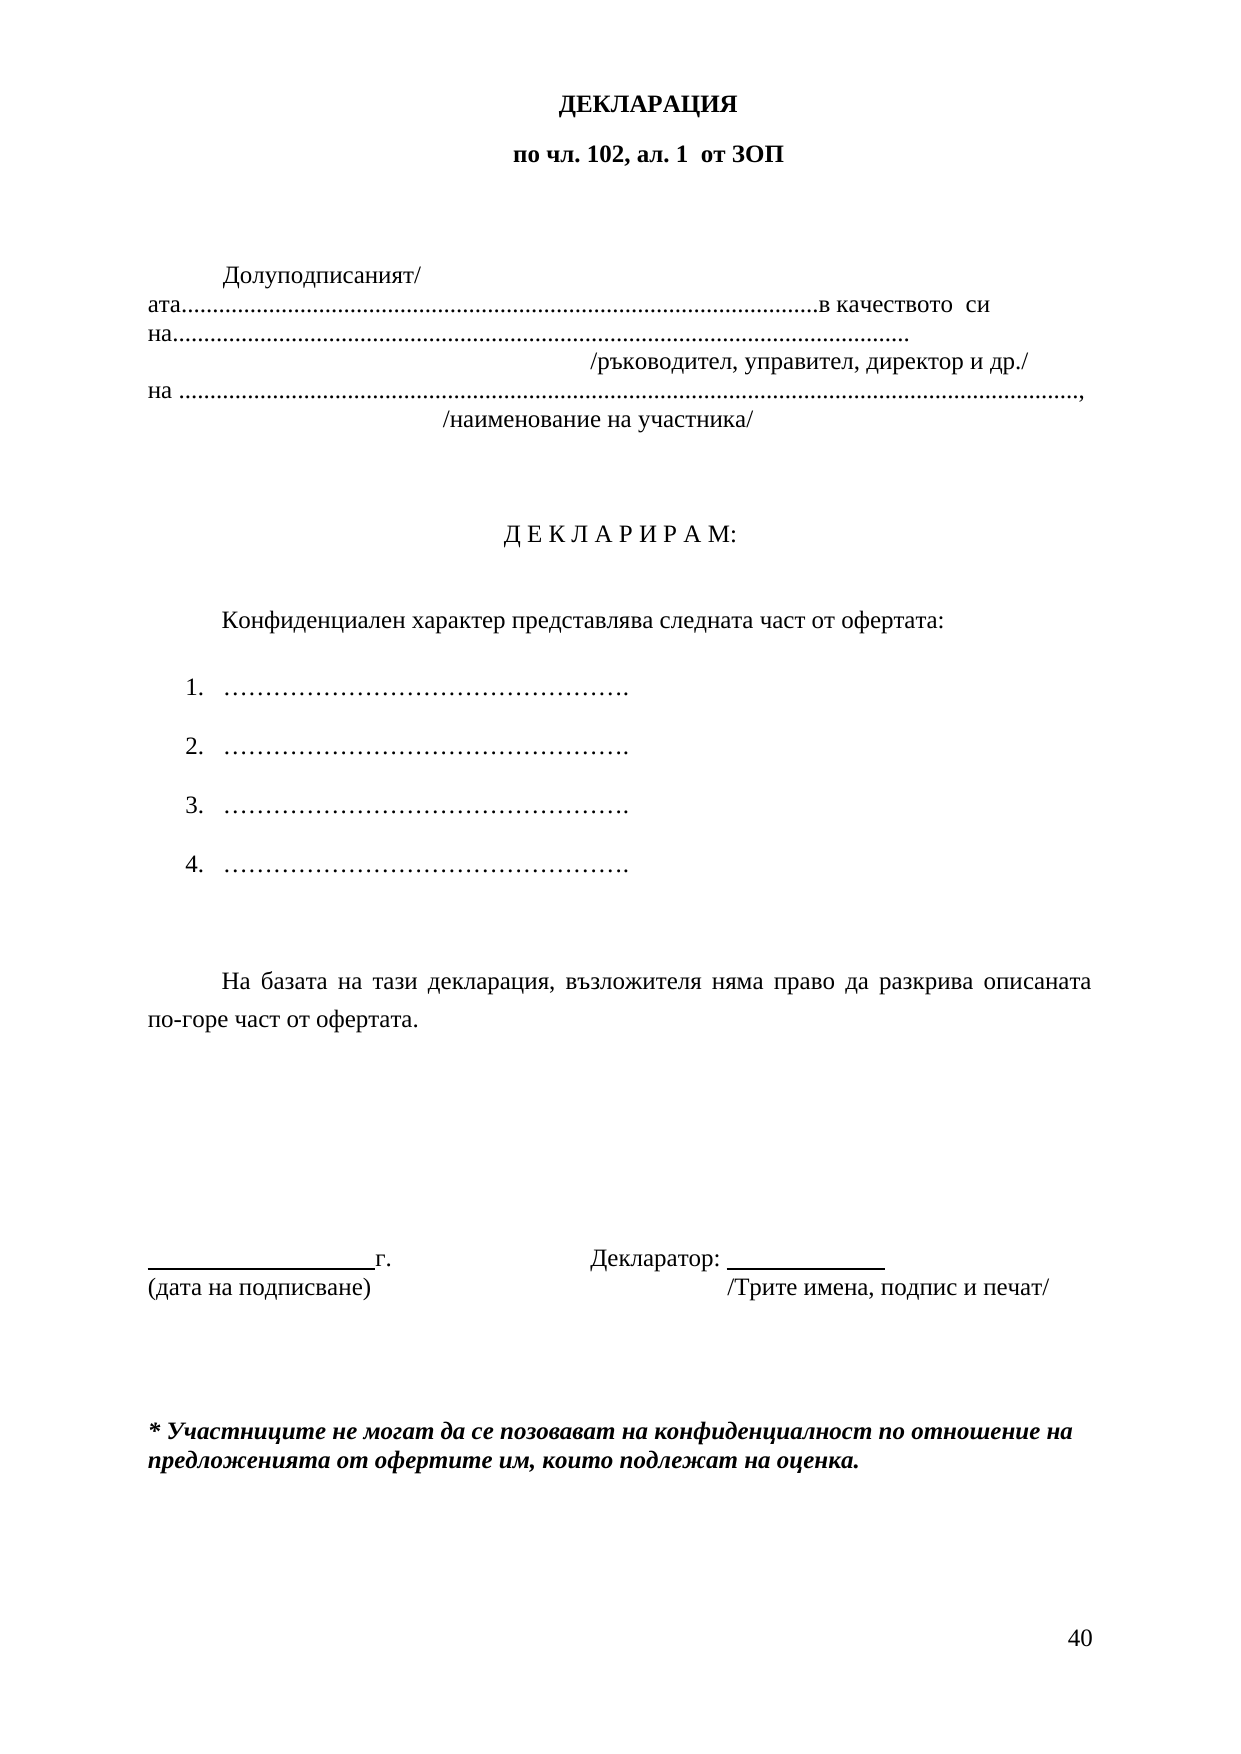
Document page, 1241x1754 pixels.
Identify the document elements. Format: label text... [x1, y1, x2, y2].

text * Участниците не могат да се позовават на конфиденциалност по отношение на [148, 1416, 1093, 1445]
list …………………………………………. [185, 731, 1093, 769]
list …………………………………………. [185, 849, 1093, 887]
text Долуподписаният/ата......................................................................................................в качеството си на...................................................................................................................... [148, 260, 1093, 346]
text /ръководител, управител, директор и др./ [148, 346, 1093, 375]
text г. Декларатор: [148, 1243, 1093, 1272]
list …………………………………………. [185, 672, 1093, 710]
text Конфиденциален характер представлява следната част от офертата: [148, 605, 1093, 643]
text Д Е К Л А Р И Р А М: [148, 519, 1093, 548]
text ДЕКЛАРАЦИЯ [148, 89, 1093, 127]
text /наименование на участника/ [148, 404, 1093, 433]
text на ................................................................................................................................................, [148, 375, 1093, 404]
text предложенията от офертите им, които подлежат на оценка. [148, 1445, 1093, 1473]
text (дата на подписване) /Трите имена, подпис и печат/ [148, 1272, 1093, 1301]
text по чл. 102, ал. 1 от ЗОП [148, 139, 1093, 178]
list …………………………………………. [185, 790, 1093, 828]
text На базата на тази декларация, възложителя няма право да разкрива описаната по-горе част от офертата. [148, 966, 1093, 1042]
